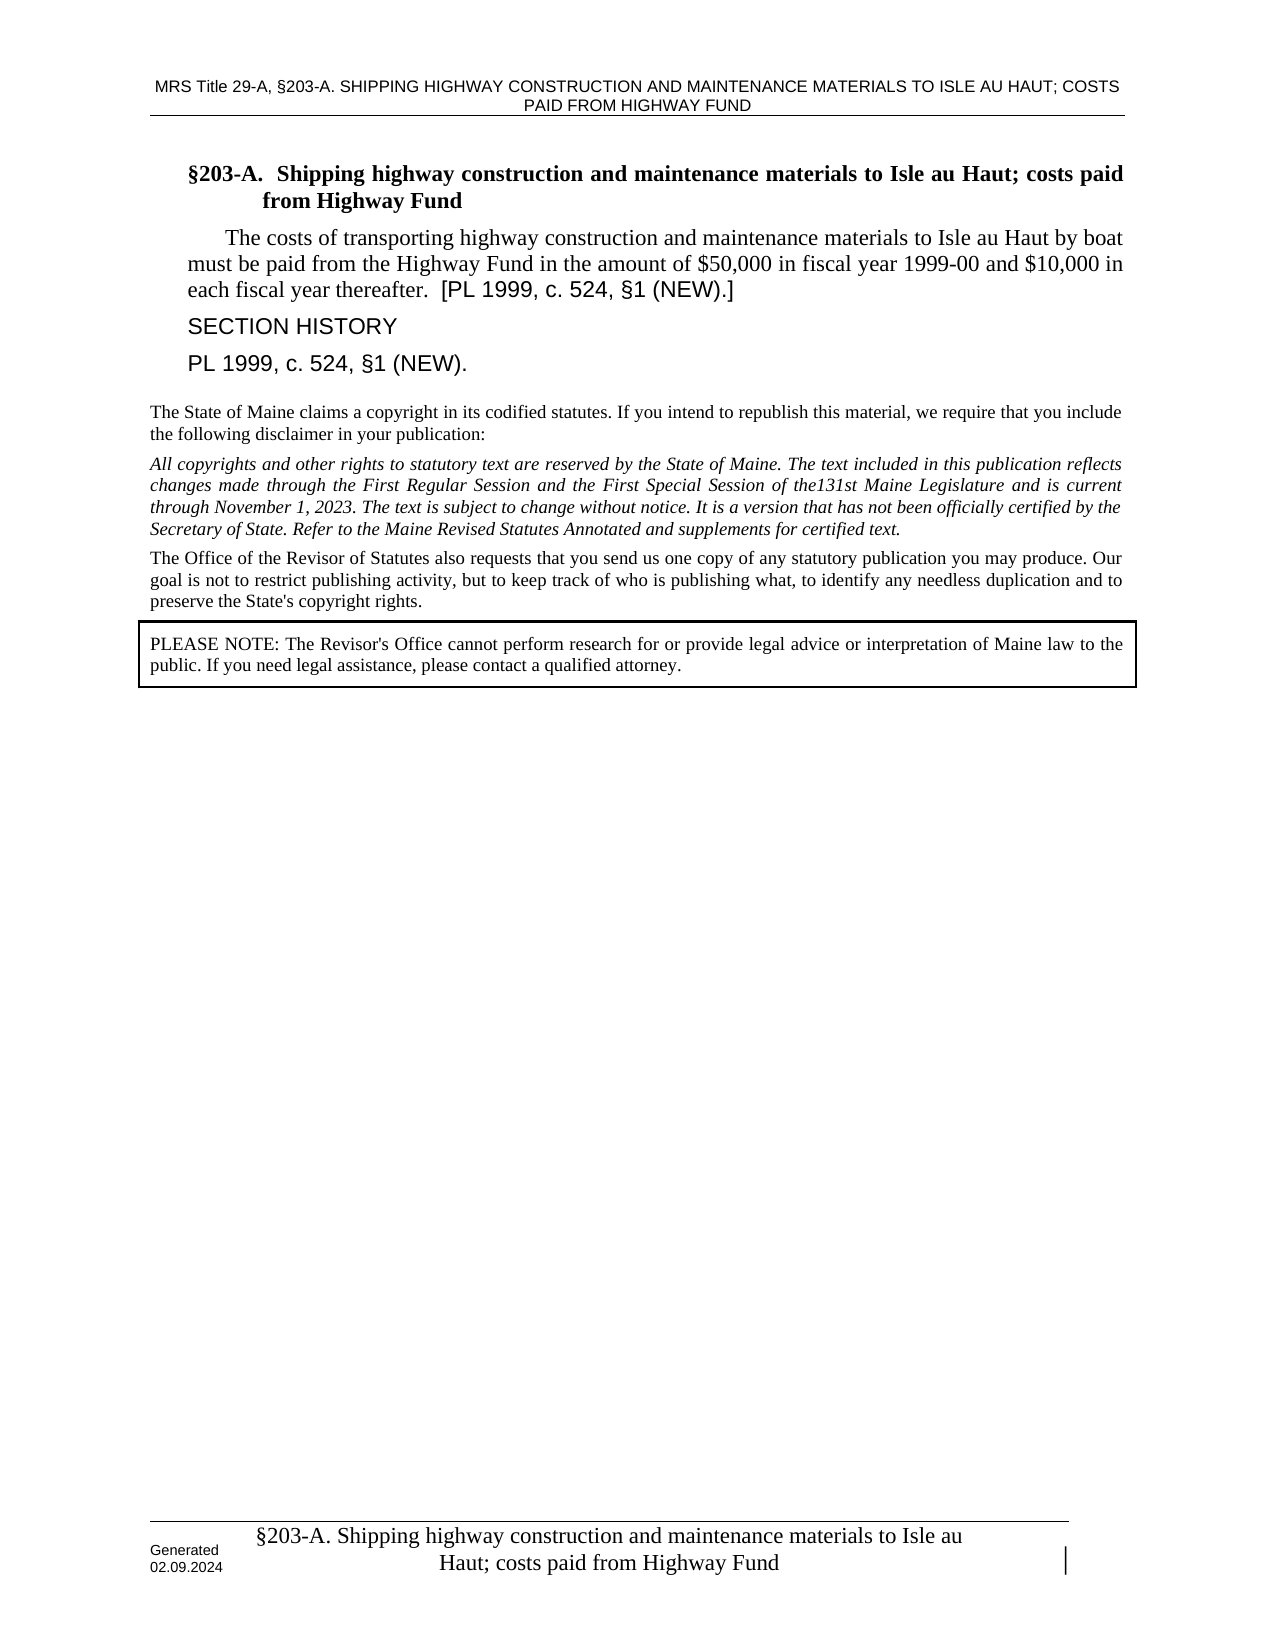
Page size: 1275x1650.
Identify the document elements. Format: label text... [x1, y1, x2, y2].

text PL 1999, c. 524, §1 (NEW). [187, 350, 1125, 376]
text The Office of the Revisor of Statutes also requests that you send us one copy of any statutory publication you may produce. Our goal is not to restrict publishing activity, but to keep track of who is publishing what, to identify any needless duplication and to preserve the State's copyright rights. [150, 547, 1125, 612]
text PLEASE NOTE: The Revisor's Office cannot perform research for or provide legal advice or interpretation of Maine law to the public. If you need legal assistance, please contact a qualified attorney. [140, 623, 1135, 686]
text The costs of transporting highway construction and maintenance materials to Isle au Haut by boat must be paid from the Highway Fund in the amount of $50,000 in fiscal year 1999-00 and $10,000 in each fiscal year thereafter. [PL 1999, c. 524, §1 (NEW).] [187, 223, 1125, 303]
text All copyrights and other rights to statutory text are reserved by the State of Maine. The text included in this publication reflects changes made through the First Regular Session and the First Special Session of the131st Maine Legislature and is current through November 1, 2023 . The text is subject to change without notice. It is a version that has not been officially certified by the Secretary of State. Refer to the Maine Revised Statutes Annotated and supplements for certified text. [150, 453, 1125, 539]
text The State of Maine claims a copyright in its codified statutes. If you intend to republish this material, we require that you include the following disclaimer in your publication: [150, 401, 1125, 444]
text SECTION HISTORY [187, 313, 1125, 339]
text §203-A. Shipping highway construction and maintenance materials to Isle au Haut; costs paid from Highway Fund [187, 160, 1125, 213]
